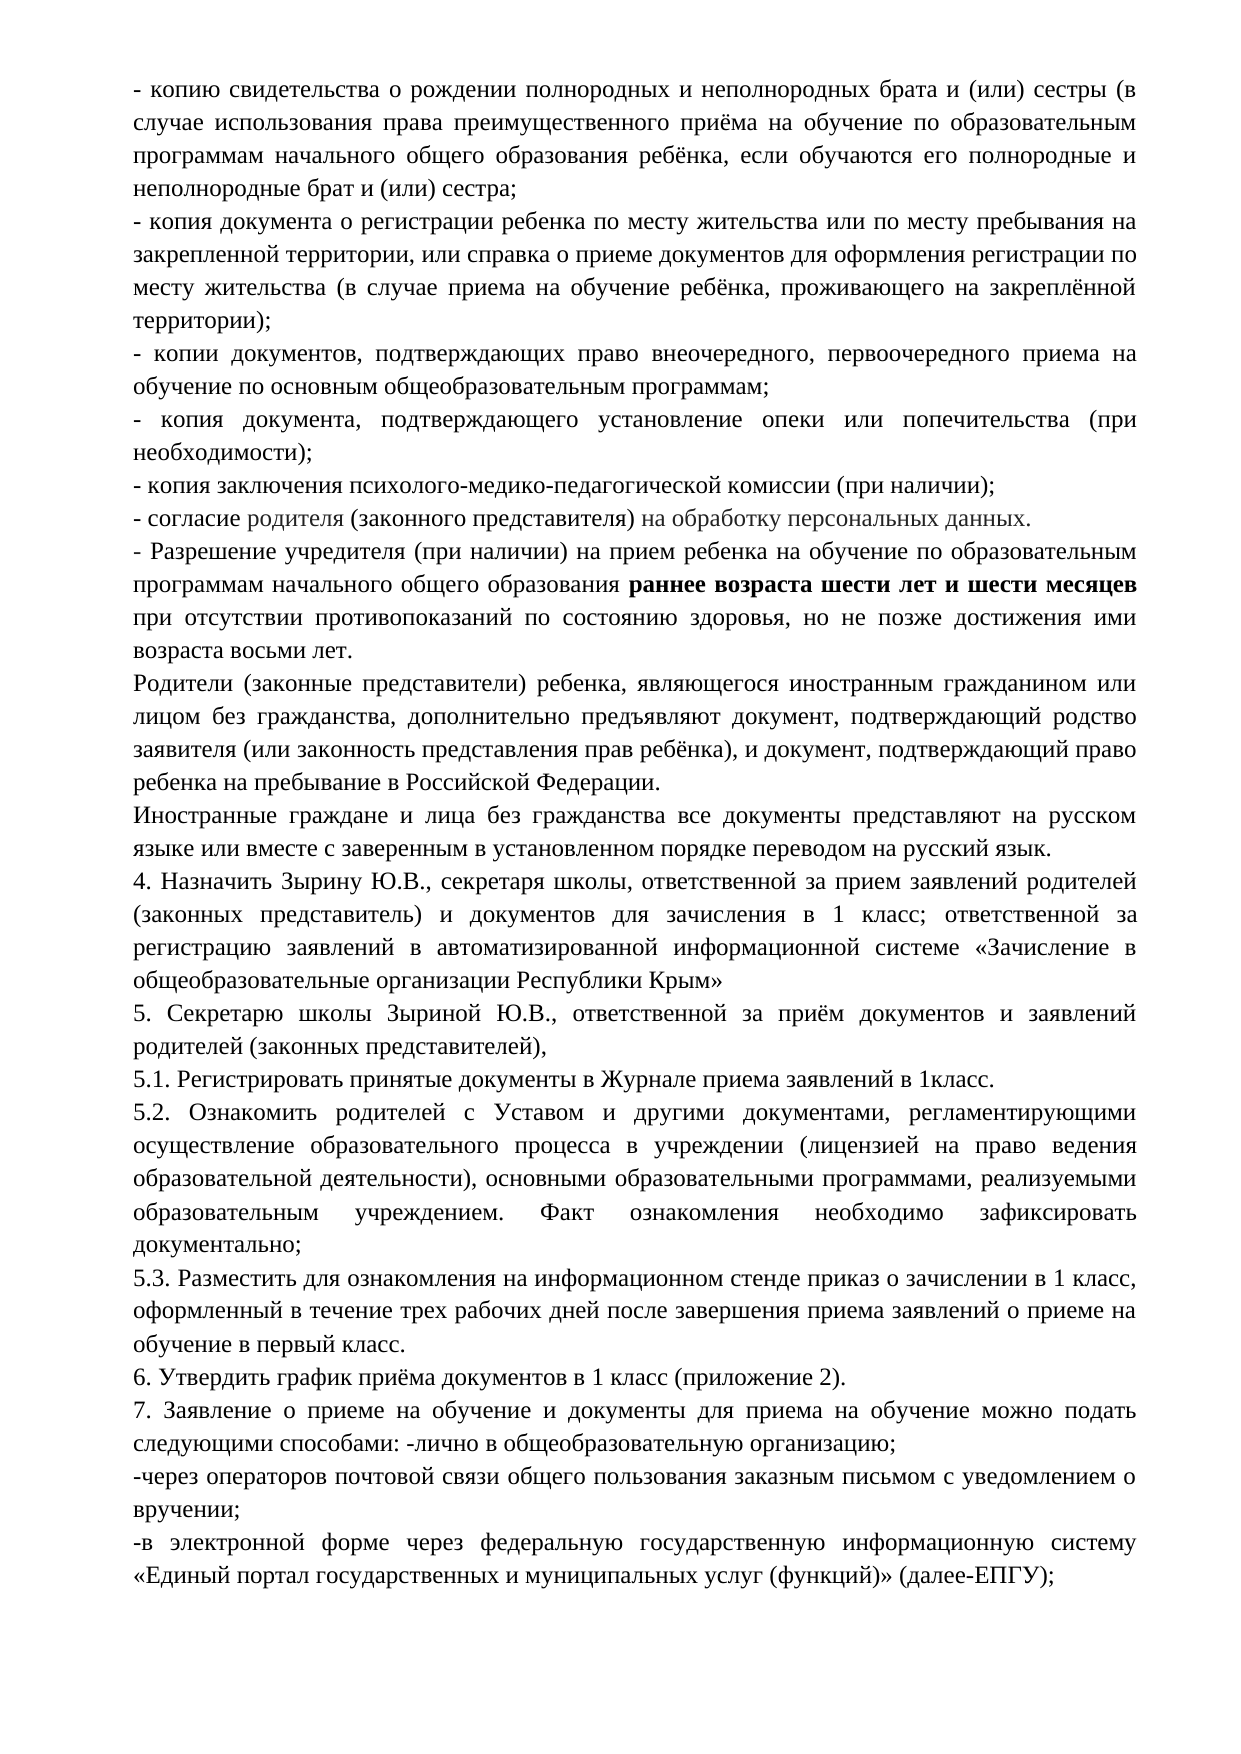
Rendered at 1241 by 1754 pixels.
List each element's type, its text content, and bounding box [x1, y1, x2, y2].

text - копии документов, подтверждающих право внеочередного, первоочередного приема на обучение по основным общеобразовательным программам; [133, 338, 1138, 400]
text 5.2. Ознакомить родителей с Уставом и другими документами, регламентирующими осуществление образовательного процесса в учреждении (лицензией на право ведения образовательной деятельности), основными образовательными программами, реализуемыми образовательным учреждением. Факт ознакомления необходимо зафиксировать документально; [133, 1097, 1138, 1258]
text 5.1. Регистрировать принятые документы в Журнале приема заявлений в 1класс. [133, 1064, 1138, 1093]
text - копия документа о регистрации ребенка по месту жительства или по месту пребывания на закрепленной территории, или справка о приеме документов для оформления регистрации по месту жительства (в случае приема на обучение ребёнка, проживающего на закреплённой территории); [133, 206, 1138, 334]
text 6. Утвердить график приёма документов в 1 класс (приложение 2). [133, 1362, 1138, 1390]
text 4. Назначить Зырину Ю.В., секретаря школы, ответственной за прием заявлений родителей (законных представитель) и документов для зачисления в 1 класс; ответственной за регистрацию заявлений в автоматизированной информационной системе «Зачисление в общеобразовательные организации Республики Крым» [133, 866, 1138, 994]
text Родители (законные представители) ребенка, являющегося иностранным гражданином или лицом без гражданства, дополнительно предъявляют документ, подтверждающий родство заявителя (или законность представления прав ребёнка), и документ, подтверждающий право ребенка на пребывание в Российской Федерации. [133, 668, 1138, 796]
text - копия документа, подтверждающего установление опеки или попечительства (при необходимости); [133, 404, 1138, 466]
text - Разрешение учредителя (при наличии) на прием ребенка на обучение по образовательным программам начального общего образования раннее возраста шести лет и шести месяцев при отсутствии противопоказаний по состоянию здоровья, но не позже достижения ими возраста восьми лет. [133, 536, 1138, 664]
text - согласие родителя (законного представителя) на обработку персональных данных. [133, 503, 1138, 532]
text - копию свидетельства о рождении полнородных и неполнородных брата и (или) сестры (в случае использования права преимущественного приёма на обучение по образовательным программам начального общего образования ребёнка, если обучаются его полнородные и неполнородные брат и (или) сестра; [133, 74, 1138, 202]
text -через операторов почтовой связи общего пользования заказным письмом с уведомлением о вручении; [133, 1461, 1138, 1522]
text 7. Заявление о приеме на обучение и документы для приема на обучение можно подать следующими способами: -лично в общеобразовательную организацию; [133, 1395, 1138, 1456]
text 5.3. Разместить для ознакомления на информационном стенде приказ о зачислении в 1 класс, оформленный в течение трех рабочих дней после завершения приема заявлений о приеме на обучение в первый класс. [133, 1263, 1138, 1357]
text - копия заключения психолого-медико-педагогической комиссии (при наличии); [133, 470, 1138, 499]
text Иностранные граждане и лица без гражданства все документы представляют на русском языке или вместе с заверенным в установленном порядке переводом на русский язык. [133, 800, 1138, 862]
text 5. Секретарю школы Зыриной Ю.В., ответственной за приём документов и заявлений родителей (законных представителей), [133, 998, 1138, 1060]
text -в электронной форме через федеральную государственную информационную систему «Единый портал государственных и муниципальных услуг (функций)» (далее-ЕПГУ); [133, 1527, 1138, 1588]
